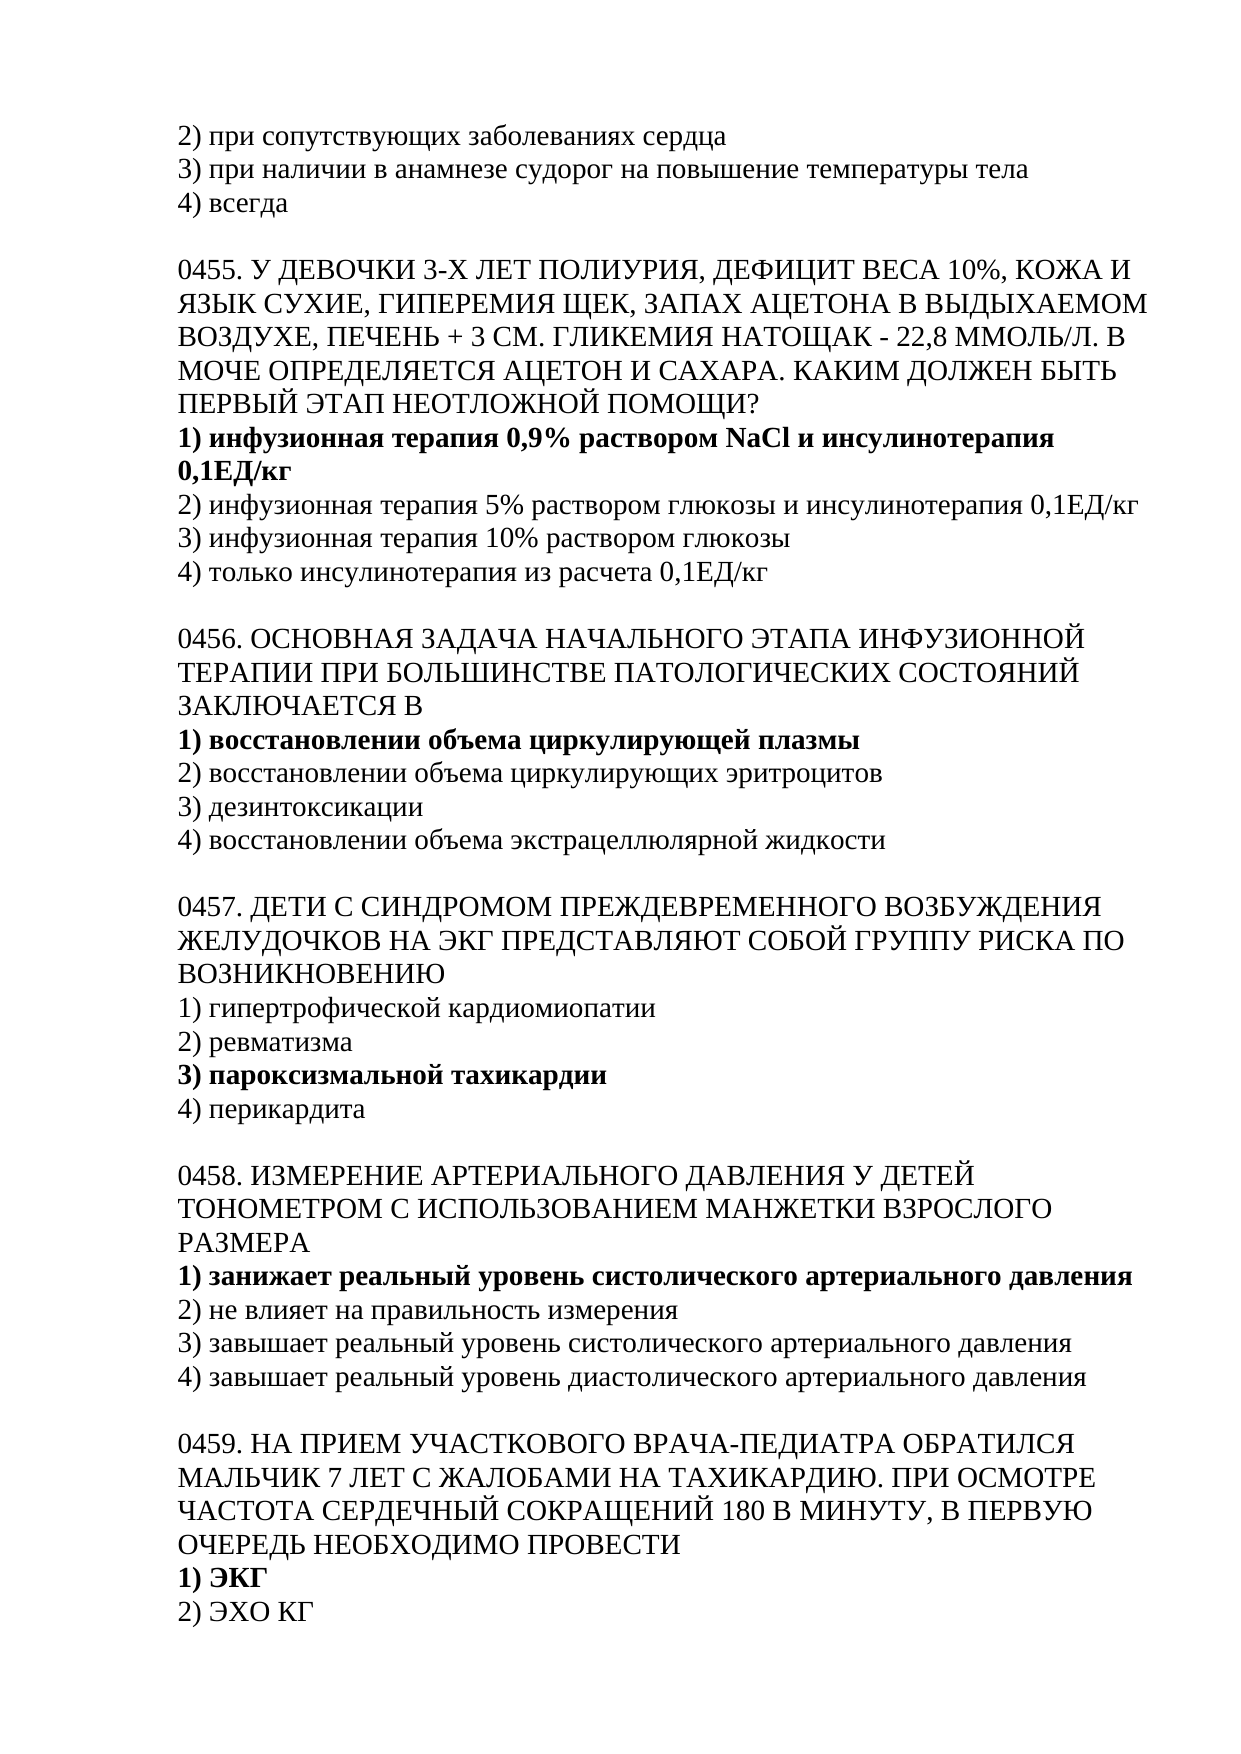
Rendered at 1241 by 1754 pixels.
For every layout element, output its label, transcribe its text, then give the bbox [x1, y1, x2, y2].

text 0459. НА ПРИЕМ УЧАСТКОВОГО ВРАЧА-ПЕДИАТРА ОБРАТИЛСЯ МАЛЬЧИК 7 ЛЕТ С ЖАЛОБАМИ НА ТАХИКАРДИЮ. ПРИ ОСМОТРЕ ЧАСТОТА СЕРДЕЧНЫЙ СОКРАЩЕНИЙ 180 В МИНУТУ, В ПЕРВУЮ ОЧЕРЕДЬ НЕОБХОДИМО ПРОВЕСТИ [177, 1426, 1152, 1560]
text 1) ЭКГ [177, 1560, 1152, 1594]
text 4) восстановлении объема экстрацеллюлярной жидкости [177, 822, 1152, 856]
text 2) ЭХО КГ [177, 1594, 1152, 1627]
text 2) ревматизма [177, 1024, 1152, 1057]
text 4) только инсулинотерапия из расчета 0,1ЕД/кг [177, 554, 1152, 588]
text 3) дезинтоксикации [177, 789, 1152, 822]
text 1) занижает реальный уровень систолического артериального давления [177, 1258, 1152, 1292]
text 3) пароксизмальной тахикардии [177, 1057, 1152, 1091]
text 4) перикардита [177, 1091, 1152, 1124]
text 2) инфузионная терапия 5% раствором глюкозы и инсулинотерапия 0,1ЕД/кг [177, 487, 1152, 521]
text 1) инфузионная терапия 0,9% раствором NaCl и инсулинотерапия 0,1ЕД/кг [177, 420, 1152, 487]
text 0455. У ДЕВОЧКИ 3-Х ЛЕТ ПОЛИУРИЯ, ДЕФИЦИТ ВЕСА 10%, КОЖА И ЯЗЫК СУХИЕ, ГИПЕРЕМИЯ ЩЕК, ЗАПАХ АЦЕТОНА В ВЫДЫХАЕМОМ ВОЗДУХЕ, ПЕЧЕНЬ + 3 СМ. ГЛИКЕМИЯ НАТОЩАК - 22,8 ММОЛЬ/Л. В МОЧЕ ОПРЕДЕЛЯЕТСЯ АЦЕТОН И САХАРА. КАКИМ ДОЛЖЕН БЫТЬ ПЕРВЫЙ ЭТАП НЕОТЛОЖНОЙ ПОМОЩИ? [177, 252, 1152, 420]
text 0457. ДЕТИ С СИНДРОМОМ ПРЕЖДЕВРЕМЕННОГО ВОЗБУЖДЕНИЯ ЖЕЛУДОЧКОВ НА ЭКГ ПРЕДСТАВЛЯЮТ СОБОЙ ГРУППУ РИСКА ПО ВОЗНИКНОВЕНИЮ [177, 889, 1152, 990]
text 0458. ИЗМЕРЕНИЕ АРТЕРИАЛЬНОГО ДАВЛЕНИЯ У ДЕТЕЙ ТОНОМЕТРОМ С ИСПОЛЬЗОВАНИЕМ МАНЖЕТКИ ВЗРОСЛОГО РАЗМЕРА [177, 1158, 1152, 1258]
text 1) восстановлении объема циркулирующей плазмы [177, 722, 1152, 755]
text 2) не влияет на правильность измерения [177, 1292, 1152, 1326]
text 2) восстановлении объема циркулирующих эритроцитов [177, 755, 1152, 789]
text 3) при наличии в анамнезе судорог на повышение температуры тела [177, 152, 1152, 185]
text 4) завышает реальный уровень диастолического артериального давления [177, 1359, 1152, 1393]
text 3) завышает реальный уровень систолического артериального давления [177, 1326, 1152, 1359]
text 0456. ОСНОВНАЯ ЗАДАЧА НАЧАЛЬНОГО ЭТАПА ИНФУЗИОННОЙ ТЕРАПИИ ПРИ БОЛЬШИНСТВЕ ПАТОЛОГИЧЕСКИХ СОСТОЯНИЙ ЗАКЛЮЧАЕТСЯ В [177, 621, 1152, 722]
text 2) при сопутствующих заболеваниях сердца [177, 118, 1152, 152]
text 3) инфузионная терапия 10% раствором глюкозы [177, 521, 1152, 554]
text 4) всегда [177, 185, 1152, 219]
text 1) гипертрофической кардиомиопатии [177, 990, 1152, 1024]
